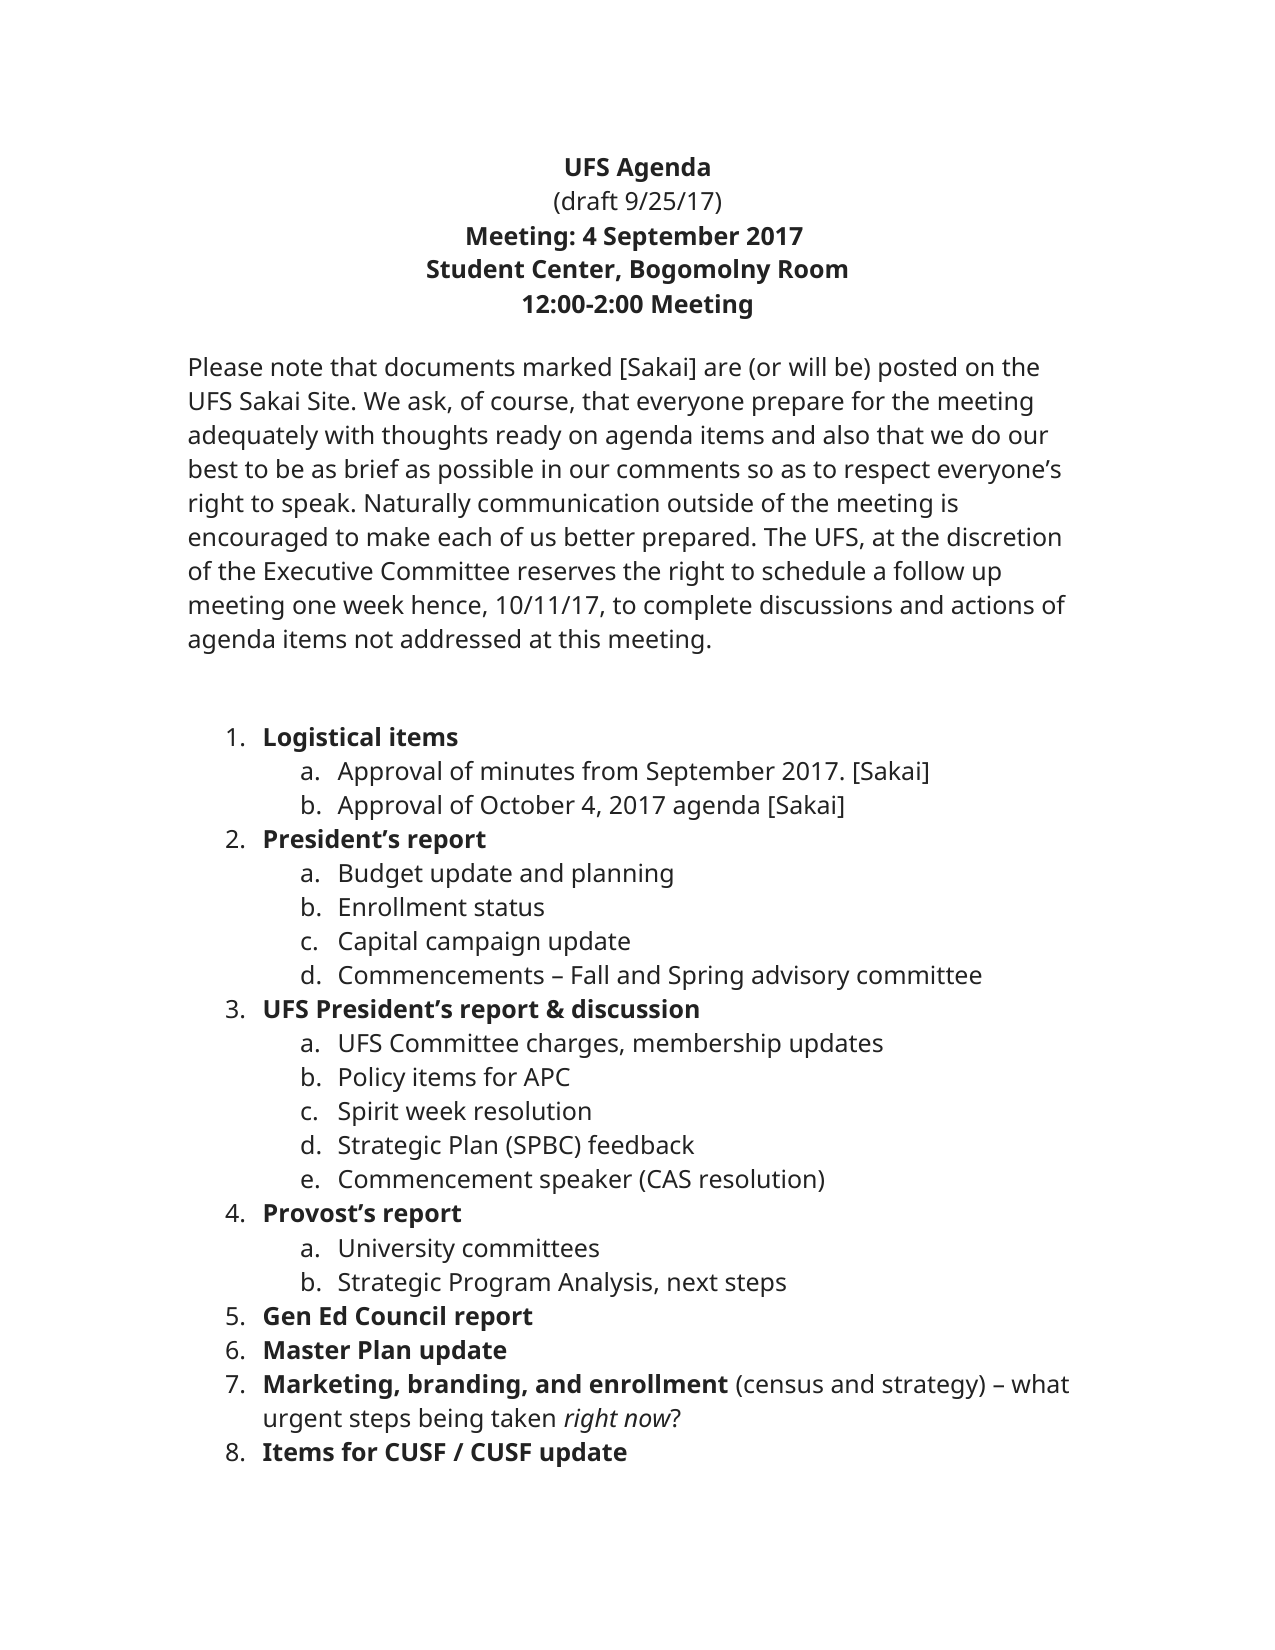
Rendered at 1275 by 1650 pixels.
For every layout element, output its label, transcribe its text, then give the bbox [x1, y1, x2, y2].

list Logistical items [225, 719, 1087, 753]
list Master Plan update [225, 1332, 1087, 1366]
list Marketing, branding, and enrollment (census and strategy) – what urgent steps being taken right now? [225, 1366, 1087, 1434]
list Items for CUSF / CUSF update [225, 1434, 1087, 1469]
list Capital campaign update [300, 924, 1087, 958]
list Commencement speaker (CAS resolution) [300, 1162, 1087, 1196]
list Strategic Plan (SPBC) feedback [300, 1128, 1087, 1162]
list Enrollment status [300, 889, 1087, 924]
list President’s report [225, 821, 1087, 856]
text UFS Agenda (draft 9/25/17) Meeting: 4 September 2017 Student Center, Bogomolny Room 12:00-2:00 Meeting [187, 150, 1087, 320]
list University committees [300, 1230, 1087, 1264]
list Strategic Program Analysis, next steps [300, 1264, 1087, 1298]
text Please note that documents marked [Sakai] are (or will be) posted on the UFS Sakai Site. We ask, of course, that everyone prepare for the meeting adequately with thoughts ready on agenda items and also that we do our best to be as brief as possible in our comments so as to respect everyone’s right to speak. Naturally communication outside of the meeting is encouraged to make each of us better prepared. The UFS, at the discretion of the Executive Committee reserves the right to schedule a follow up meeting one week hence, 10/11/17, to complete discussions and actions of agenda items not addressed at this meeting. [187, 349, 1087, 656]
list Spirit week resolution [300, 1094, 1087, 1128]
list Approval of minutes from September 2017. [Sakai] [300, 753, 1087, 787]
list Approval of October 4, 2017 agenda [Sakai] [300, 787, 1087, 821]
list UFS President’s report & discussion [225, 992, 1087, 1026]
list Gen Ed Council report [225, 1298, 1087, 1332]
list Budget update and planning [300, 856, 1087, 889]
list Commencements – Fall and Spring advisory committee [300, 958, 1087, 992]
list Policy items for APC [300, 1060, 1087, 1094]
list UFS Committee charges, membership updates [300, 1026, 1087, 1060]
list Provost’s report [225, 1196, 1087, 1230]
